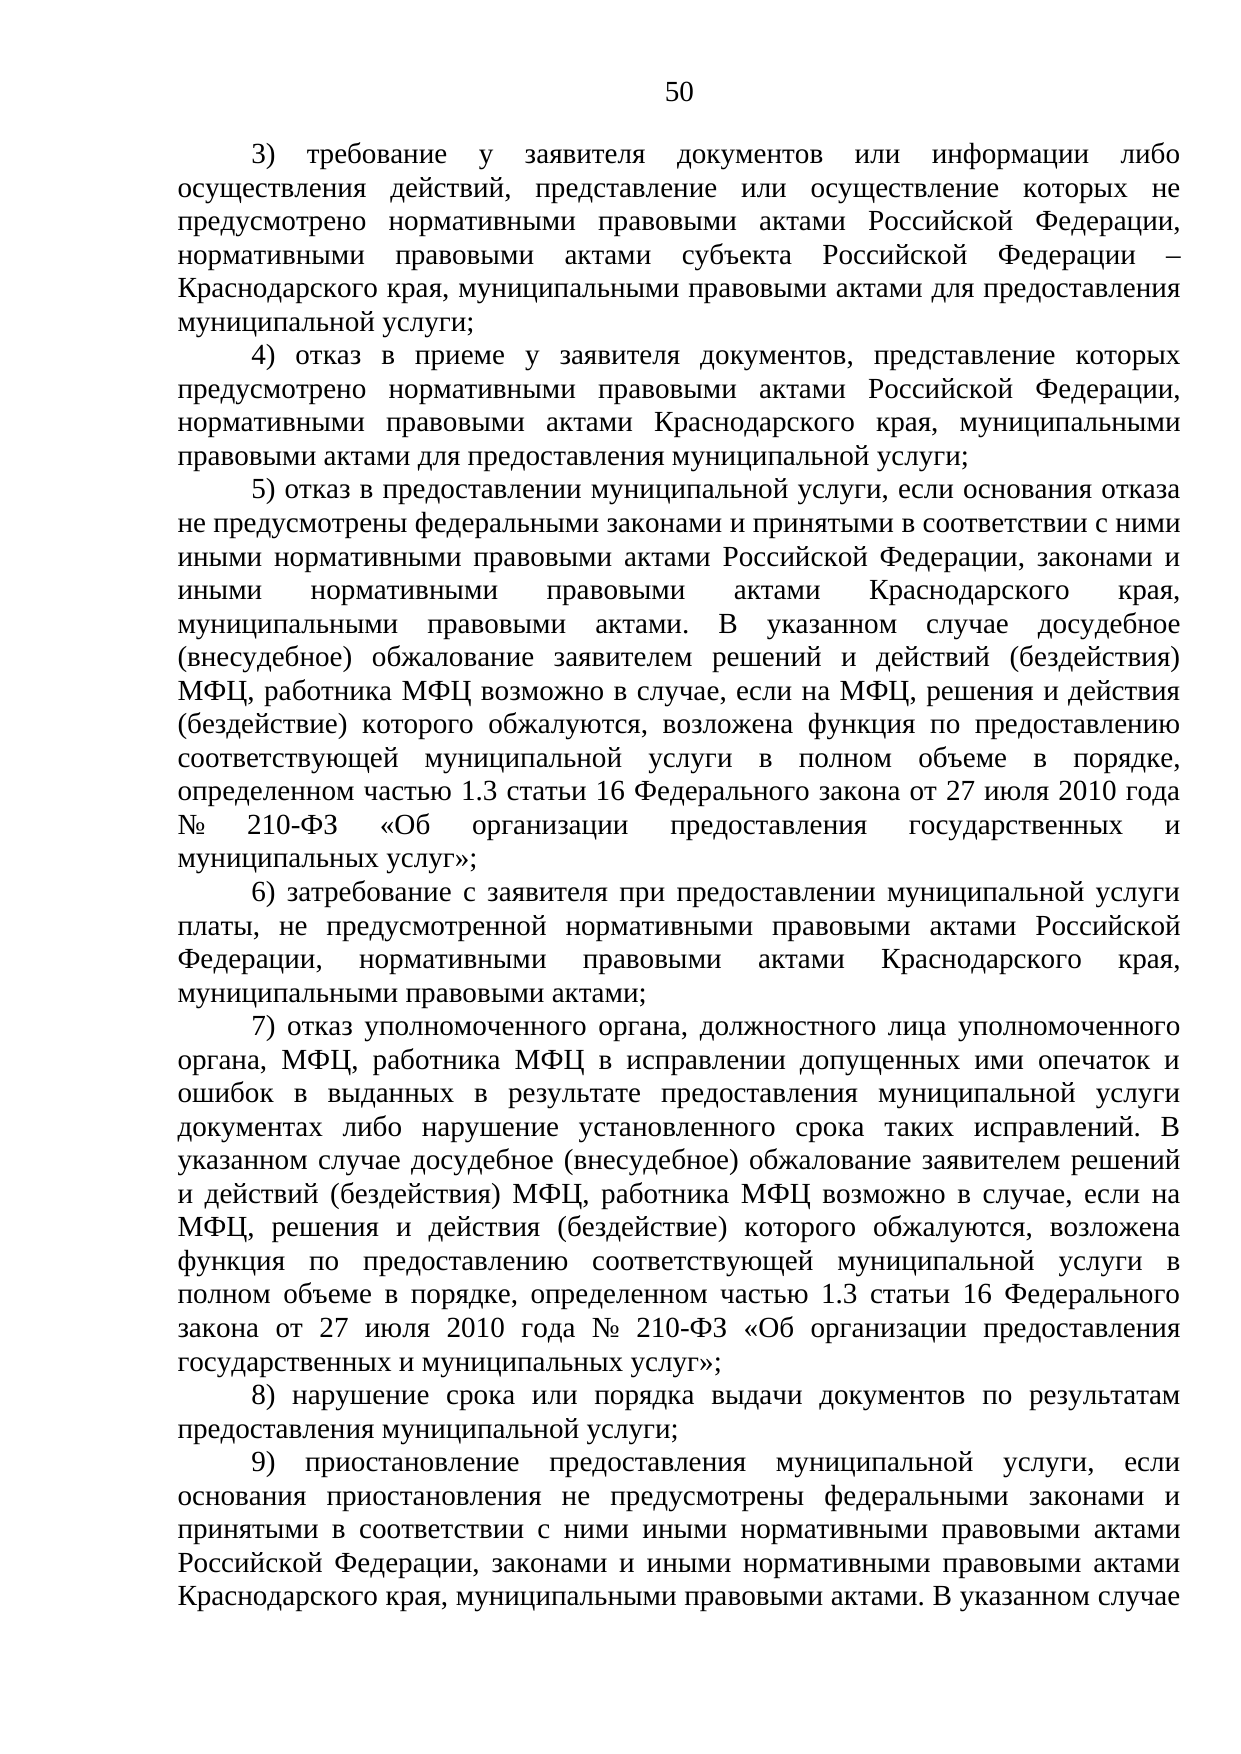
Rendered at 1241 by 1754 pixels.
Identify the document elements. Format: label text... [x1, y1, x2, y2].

text 4) отказ в приеме у заявителя документов, представление которых предусмотрено нормативными правовыми актами Российской Федерации, нормативными правовыми актами Краснодарского края, муниципальными правовыми актами для предоставления муниципальной услуги; [177, 337, 1181, 472]
text 5) отказ в предоставлении муниципальной услуги, если основания отказа не предусмотрены федеральными законами и принятыми в соответствии с ними иными нормативными правовыми актами Российской Федерации, законами и иными нормативными правовыми актами Краснодарского края, муниципальными правовыми актами. В указанном случае досудебное (внесудебное) обжалование заявителем решений и действий (бездействия) МФЦ, работника МФЦ возможно в случае, если на МФЦ, решения и действия (бездействие) которого обжалуются, возложена функция по предоставлению соответствующей муниципальной услуги в полном объеме в порядке, определенном частью 1.3 статьи 16 Федерального закона от 27 июля 2010 года № 210-ФЗ «Об организации предоставления государственных и муниципальных услуг»; [177, 472, 1181, 874]
text 3) требование у заявителя документов или информации либо осуществления действий, представление или осуществление которых не предусмотрено нормативными правовыми актами Российской Федерации, нормативными правовыми актами субъекта Российской Федерации – Краснодарского края, муниципальными правовыми актами для предоставления муниципальной услуги; [177, 136, 1181, 337]
text 8) нарушение срока или порядка выдачи документов по результатам предоставления муниципальной услуги; [177, 1377, 1181, 1444]
text 6) затребование с заявителя при предоставлении муниципальной услуги платы, не предусмотренной нормативными правовыми актами Российской Федерации, нормативными правовыми актами Краснодарского края, муниципальными правовыми актами; [177, 874, 1181, 1008]
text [177, 1444, 1181, 1612]
text 7) отказ уполномоченного органа, должностного лица уполномоченного органа, МФЦ, работника МФЦ в исправлении допущенных ими опечаток и ошибок в выданных в результате предоставления муниципальной услуги документах либо нарушение установленного срока таких исправлений. В указанном случае досудебное (внесудебное) обжалование заявителем решений и действий (бездействия) МФЦ, работника МФЦ возможно в случае, если на МФЦ, решения и действия (бездействие) которого обжалуются, возложена функция по предоставлению соответствующей муниципальной услуги в полном объеме в порядке, определенном частью 1.3 статьи 16 Федерального закона от 27 июля 2010 года № 210-ФЗ «Об организации предоставления государственных и муниципальных услуг»; [177, 1008, 1181, 1377]
